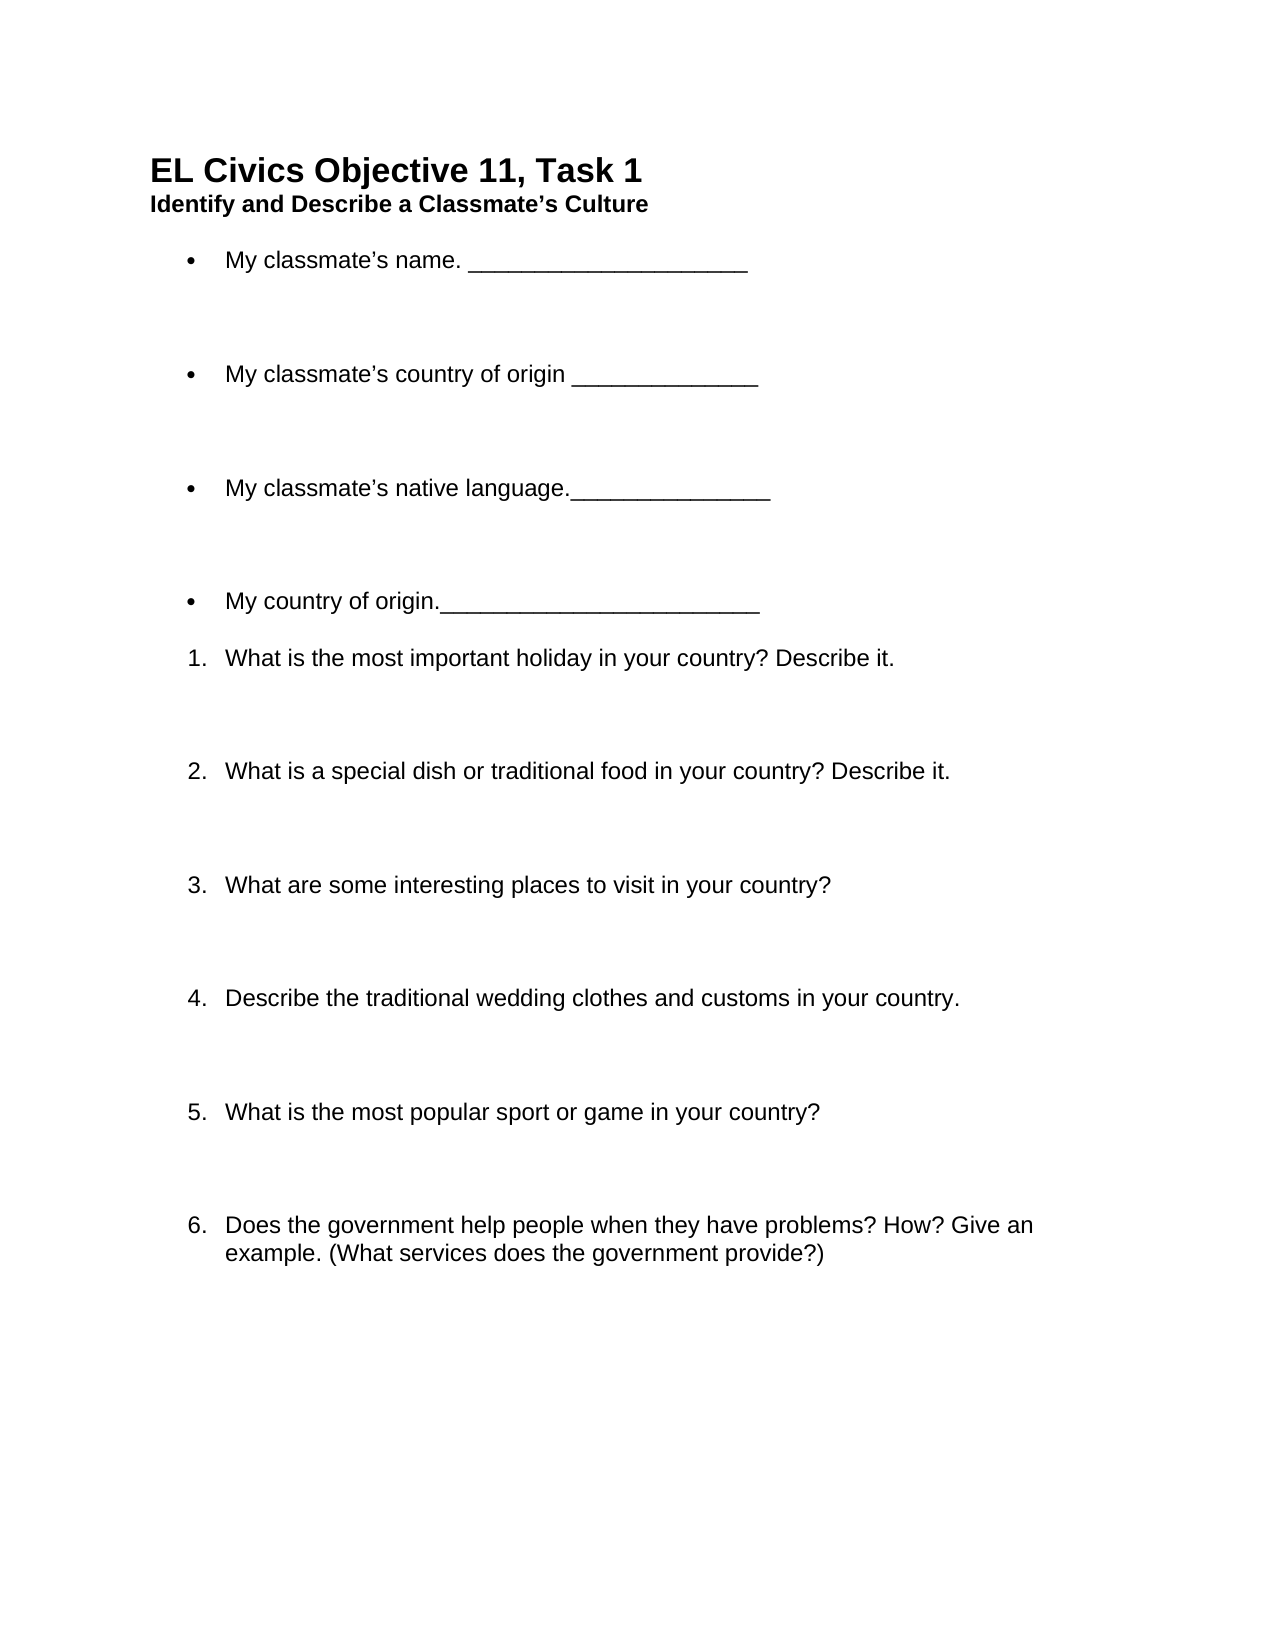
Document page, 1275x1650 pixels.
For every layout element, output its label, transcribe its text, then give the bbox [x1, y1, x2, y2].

list Describe the traditional wedding clothes and customs in your country. [187, 984, 1125, 1012]
list What is the most popular sport or game in your country? [187, 1098, 1125, 1126]
list What is the most important holiday in your country? Describe it. [187, 644, 1125, 671]
list My classmate’s name. _____________________ [187, 246, 1125, 274]
text Identify and Describe a Classmate’s Culture [150, 189, 1125, 217]
list My classmate’s native language._______________ [187, 473, 1125, 501]
list What are some interesting places to visit in your country? [187, 871, 1125, 898]
list My country of origin.________________________ [187, 587, 1125, 614]
text EL Civics Objective 11, Task 1 [150, 150, 1125, 189]
list Does the government help people when they have problems? How? Give an example. (What services does the government provide?) [187, 1211, 1125, 1267]
list What is a special dish or traditional food in your country? Describe it. [187, 757, 1125, 785]
list My classmate’s country of origin ______________ [187, 360, 1125, 387]
